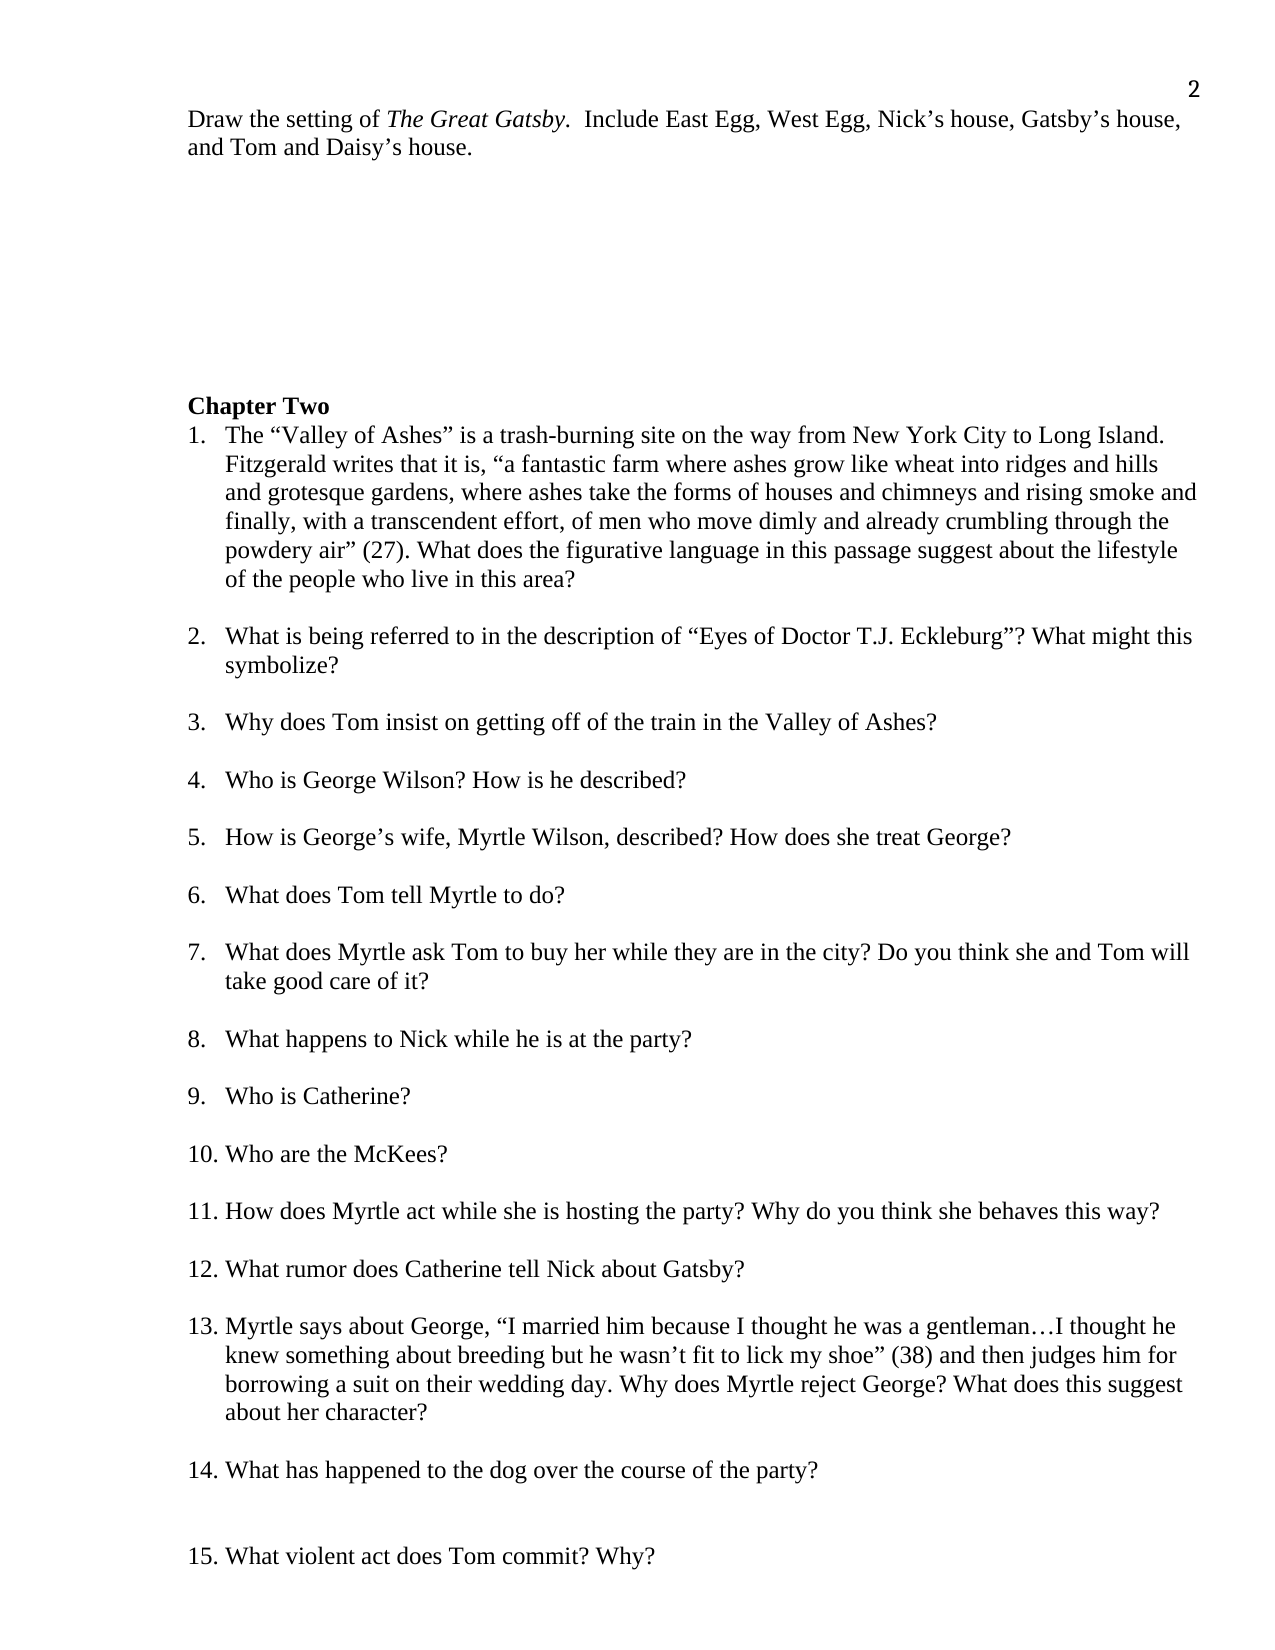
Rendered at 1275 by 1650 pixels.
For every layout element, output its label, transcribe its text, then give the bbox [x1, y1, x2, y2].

list Who is George Wilson? How is he described? [187, 765, 1200, 794]
list What rumor does Catherine tell Nick about Gatsby? [187, 1254, 1200, 1282]
list What is being referred to in the description of “Eyes of Doctor T.J. Eckleburg”? What might this symbolize? [187, 621, 1200, 679]
list What happens to Nick while he is at the party? [187, 1024, 1200, 1052]
list Why does Tom insist on getting off of the train in the Valley of Ashes? [187, 707, 1200, 736]
list What has happened to the dog over the course of the party? [187, 1455, 1200, 1484]
list What violent act does Tom commit? Why? [187, 1541, 1200, 1570]
list What does Tom tell Myrtle to do? [187, 880, 1200, 909]
text Chapter Two [187, 391, 1200, 420]
list The “Valley of Ashes” is a trash-burning site on the way from New York City to Long Island. Fitzgerald writes that it is, “a fantastic farm where ashes grow like wheat into ridges and hills and grotesque gardens, where ashes take the forms of houses and chimneys and rising smoke and finally, with a transcendent effort, of men who move dimly and already crumbling through the powdery air” (27). What does the figurative language in this passage suggest about the lifestyle of the people who live in this area? [187, 420, 1200, 592]
list How is George’s wife, Myrtle Wilson, described? How does she treat George? [187, 822, 1200, 851]
list How does Myrtle act while she is hosting the party? Why do you think she behaves this way? [187, 1196, 1200, 1225]
list Who is Catherine? [187, 1081, 1200, 1110]
list Myrtle says about George, “I married him because I thought he was a gentleman…I thought he knew something about breeding but he wasn’t fit to lick my shoe” (38) and then judges him for borrowing a suit on their wedding day. Why does Myrtle reject George? What does this suggest about her character? [187, 1311, 1200, 1426]
list Who are the McKees? [187, 1139, 1200, 1167]
text Draw the setting of The Great Gatsby. Include East Egg, West Egg, Nick’s house, Gatsby’s house, and Tom and Daisy’s house. [187, 104, 1200, 161]
list What does Myrtle ask Tom to buy her while they are in the city? Do you think she and Tom will take good care of it? [187, 937, 1200, 995]
